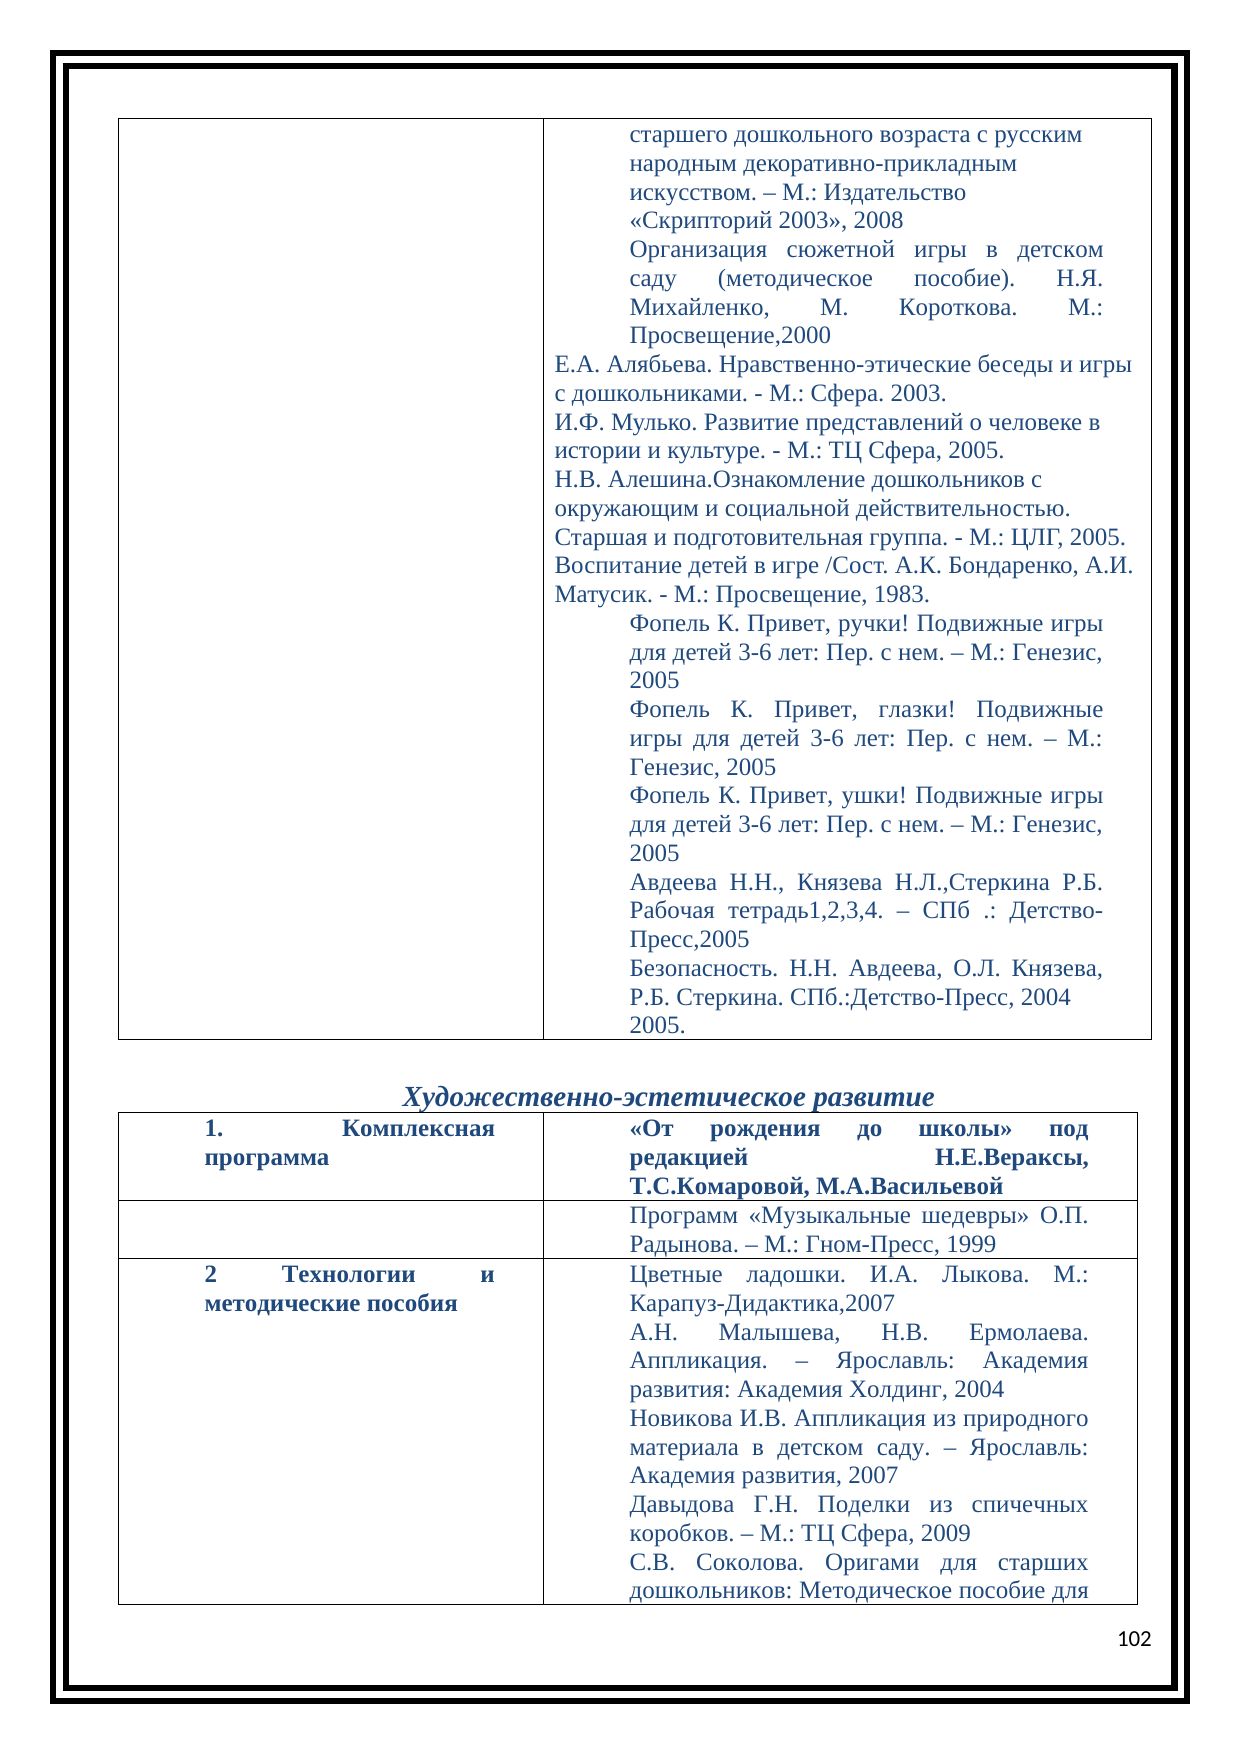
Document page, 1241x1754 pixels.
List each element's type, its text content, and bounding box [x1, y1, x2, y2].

table_cell Программ «Музыкальные шедевры» О.П. Радынова. – М.: Гном-Пресс, 1999 [544, 1201, 1137, 1258]
table_cell [119, 1201, 543, 1258]
table_header «От рождения до школы» под редакцией Н.Е.Вераксы, Т.С.Комаровой, М.А.Васильевой [544, 1113, 1137, 1199]
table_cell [544, 119, 1151, 1039]
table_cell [119, 1259, 543, 1604]
table_header 1. Комплексная программа [119, 1113, 543, 1199]
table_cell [544, 1259, 1137, 1604]
text Художественно-эстетическое развитие [223, 1079, 1115, 1112]
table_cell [119, 119, 543, 1039]
